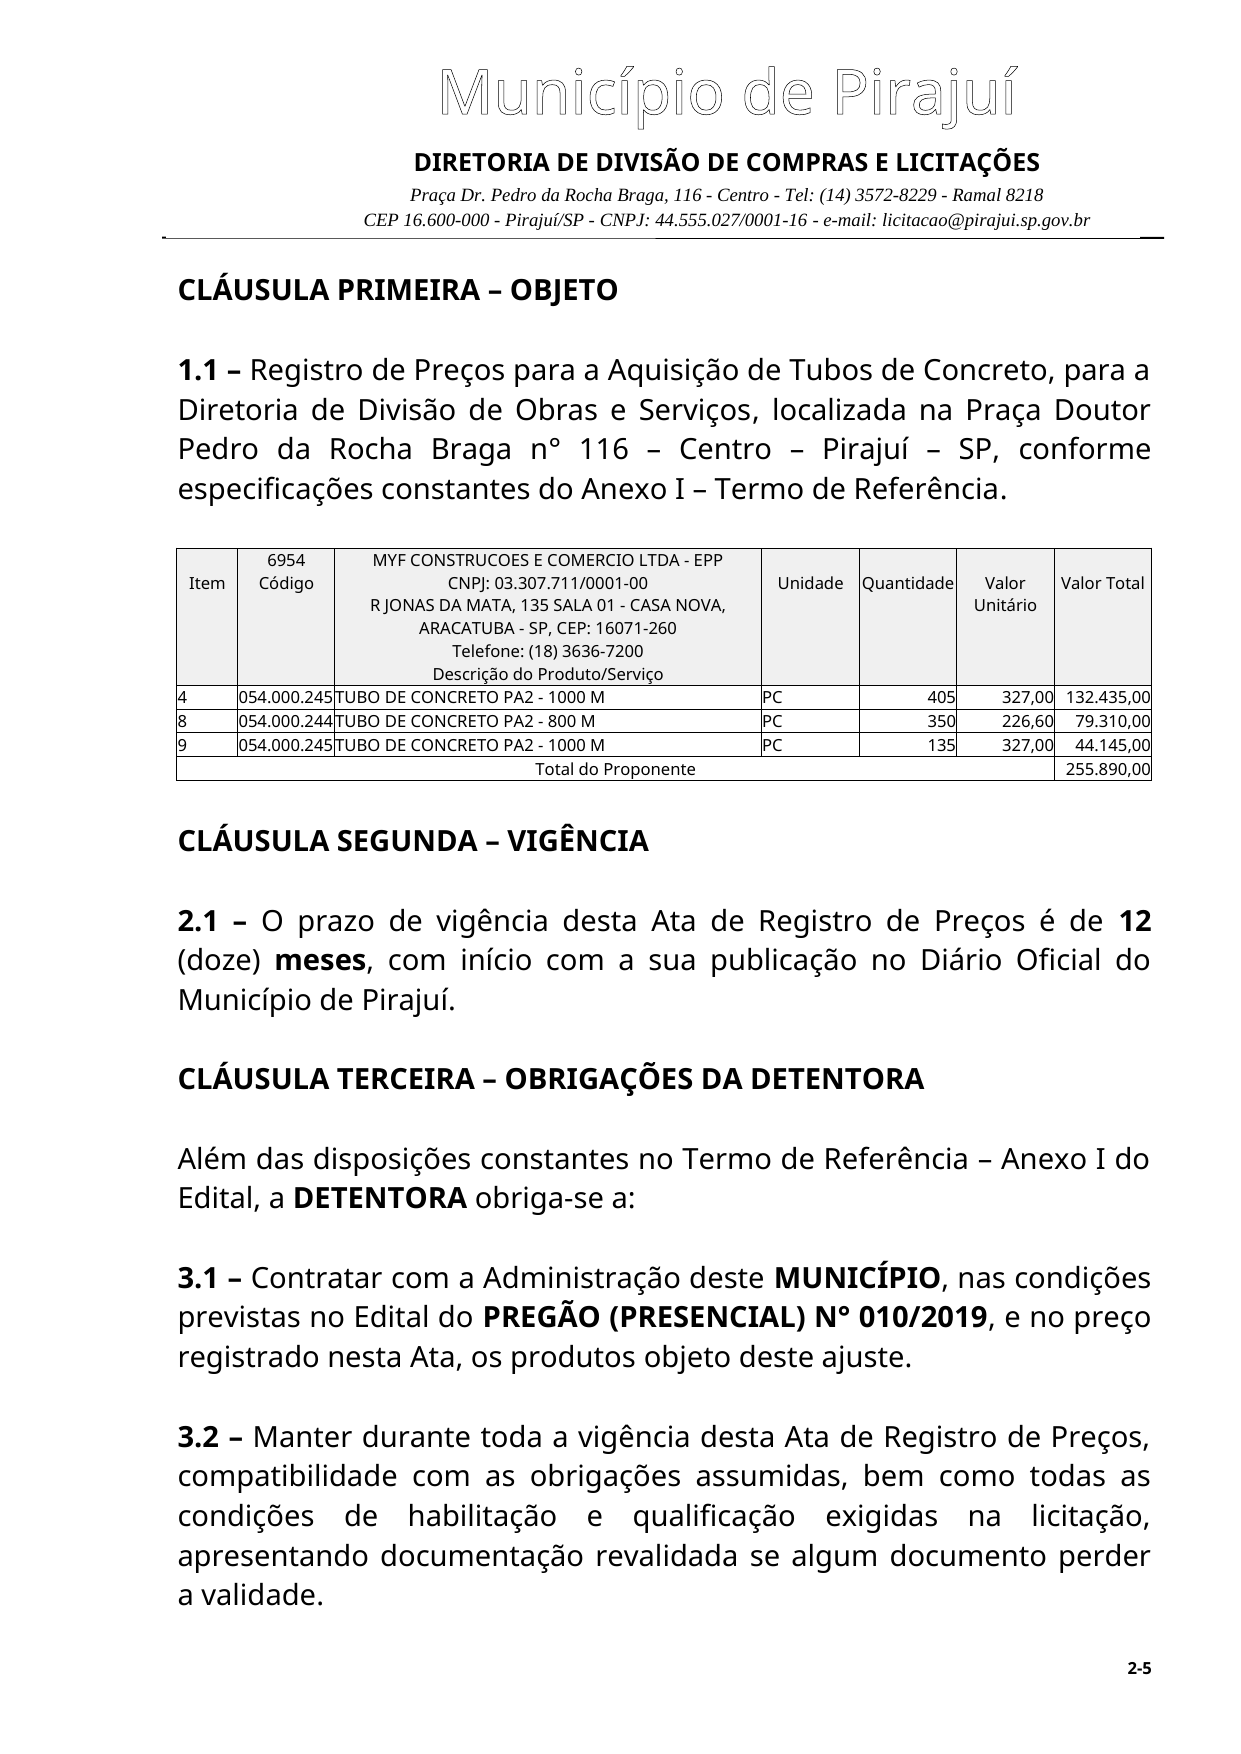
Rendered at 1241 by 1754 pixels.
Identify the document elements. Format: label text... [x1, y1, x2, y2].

text 3.1 – Contratar com a Administração deste MUNICÍPIO, nas condições previstas no Edital do PREGÃO (PRESENCIAL) N° 010/2019, e no preço registrado nesta Ata, os produtos objeto deste ajuste. [177, 1257, 1152, 1376]
text CLÁUSULA PRIMEIRA – OBJETO [177, 270, 1152, 309]
table_cell 8 [177, 710, 237, 732]
text CLÁUSULA TERCEIRA – OBRIGAÇÕES DA DETENTORA [177, 1059, 1152, 1098]
table_cell 054.000.244 [238, 710, 334, 732]
text 3.2 – Manter durante toda a vigência desta Ata de Registro de Preços, compatibilidade com as obrigações assumidas, bem como todas as condições de habilitação e qualificação exigidas na licitação, apresentando documentação revalidada se algum documento perder a validade. [177, 1416, 1152, 1614]
text CLÁUSULA SEGUNDA – VIGÊNCIA [177, 821, 1152, 860]
table_cell 226,60 [957, 710, 1054, 732]
table_cell PC [762, 686, 859, 708]
table_header Item [177, 549, 237, 685]
text 1.1 – Registro de Preços para a Aquisição de Tubos de Concreto, para a Diretoria de Divisão de Obras e Serviços, localizada na Praça Doutor Pedro da Rocha Braga n° 116 – Centro – Pirajuí – SP, conforme especificações constantes do Anexo I – Termo de Referência. [177, 349, 1152, 508]
table_cell 327,00 [957, 686, 1054, 708]
table_header Valor Unitário [957, 549, 1054, 685]
table_cell 350 [860, 710, 956, 732]
table_cell 79.310,00 [1055, 710, 1151, 732]
table_header 6954 Código [238, 549, 334, 685]
table_cell 135 [860, 733, 956, 756]
table_cell 054.000.245 [238, 686, 334, 708]
table_cell 132.435,00 [1055, 686, 1151, 708]
table_cell 9 [177, 733, 237, 756]
table_header Quantidade [860, 549, 956, 685]
table_cell TUBO DE CONCRETO PA2 - 1000 M [335, 733, 761, 756]
table_cell Total do Proponente [177, 757, 1054, 780]
table_cell TUBO DE CONCRETO PA2 - 1000 M [335, 686, 761, 708]
table_cell PC [762, 710, 859, 732]
text Além das disposições constantes no Termo de Referência – Anexo I do Edital, a DETENTORA obriga-se a: [177, 1138, 1152, 1217]
table_cell PC [762, 733, 859, 756]
table_header MYF CONSTRUCOES E COMERCIO LTDA - EPP CNPJ: 03.307.711/0001-00 R JONAS DA MATA, 135 SALA 01 - CASA NOVA, ARACATUBA - SP, CEP: 16071-260 Telefone: (18) 3636-7200 Descrição do Produto/Serviço [335, 549, 761, 685]
table_cell 255.890,00 [1055, 757, 1151, 780]
table_cell TUBO DE CONCRETO PA2 - 800 M [335, 710, 761, 732]
table_cell 4 [177, 686, 237, 708]
table_cell 44.145,00 [1055, 733, 1151, 756]
table_cell 405 [860, 686, 956, 708]
table_header Valor Total [1055, 549, 1151, 685]
table_header Unidade [762, 549, 859, 685]
table_cell 054.000.245 [238, 733, 334, 756]
table_cell 327,00 [957, 733, 1054, 756]
text 2.1 – O prazo de vigência desta Ata de Registro de Preços é de 12 (doze) meses, com início com a sua publicação no Diário Oficial do Município de Pirajuí. [177, 900, 1152, 1019]
